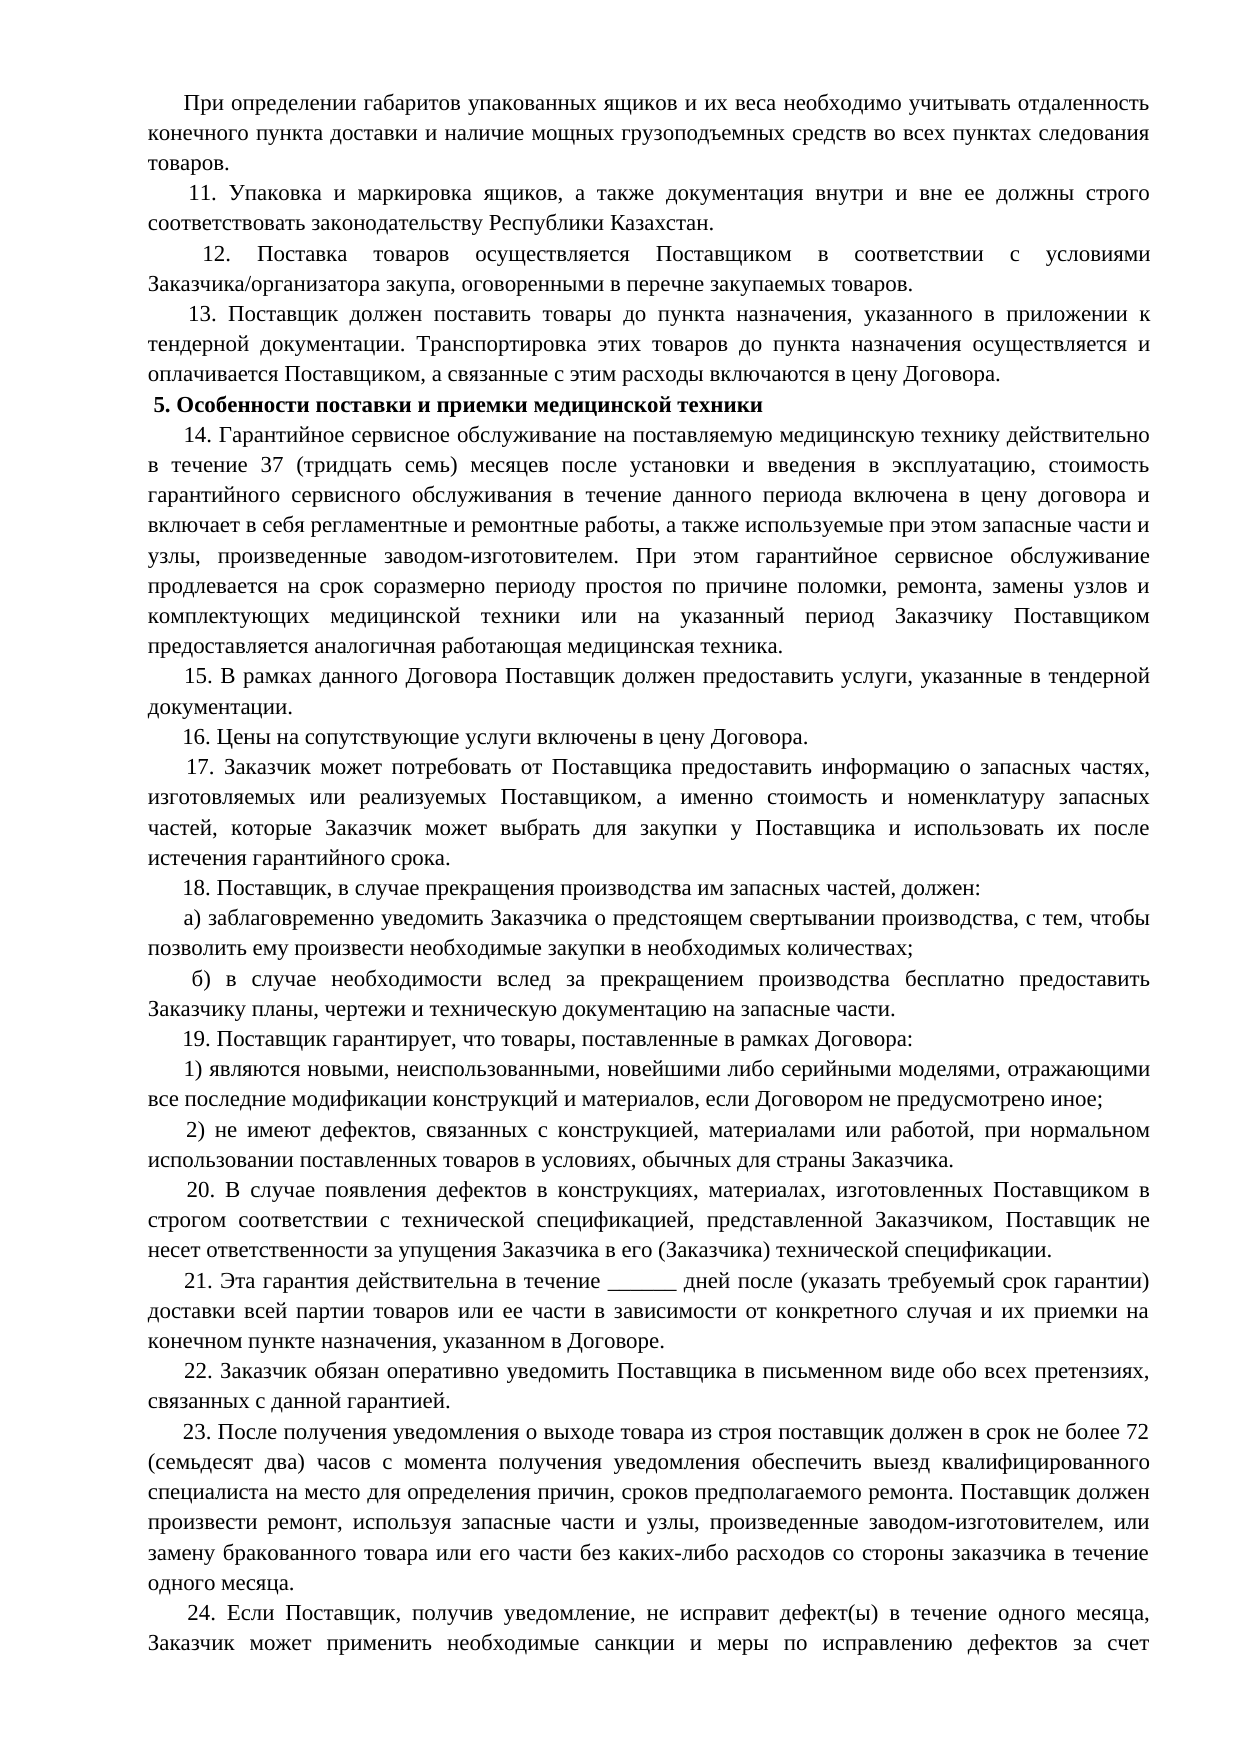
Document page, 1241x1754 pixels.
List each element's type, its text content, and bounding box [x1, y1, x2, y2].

text 15. В рамках данного Договора Поставщик должен предоставить услуги, указанные в тендерной документации. [148, 663, 1152, 719]
text 13. Поставщик должен поставить товары до пункта назначения, указанного в приложении к тендерной документации. Транспортировка этих товаров до пункта назначения осуществляется и оплачивается Поставщиком, а связанные с этим расходы включаются в цену Договора. [148, 300, 1152, 387]
text 21. Эта гарантия действительна в течение ______ дней после (указать требуемый срок гарантии) доставки всей партии товаров или ее части в зависимости от конкретного случая и их приемки на конечном пункте назначения, указанном в Договоре. [148, 1267, 1152, 1353]
text б) в случае необходимости вслед за прекращением производства бесплатно предоставить Заказчику планы, чертежи и техническую документацию на запасные части. [148, 965, 1152, 1021]
text 17. Заказчик может потребовать от Поставщика предоставить информацию о запасных частях, изготовляемых или реализуемых Поставщиком, а именно стоимость и номенклатуру запасных частей, которые Заказчик может выбрать для закупки у Поставщика и использовать их после истечения гарантийного срока. [148, 753, 1152, 870]
text 5. Особенности поставки и приемки медицинской техники [148, 391, 1152, 417]
text 23. После получения уведомления о выходе товара из строя поставщик должен в срок не более 72 (семьдесят два) часов с момента получения уведомления обеспечить выезд квалифицированного специалиста на место для определения причин, сроков предполагаемого ремонта. Поставщик должен произвести ремонт, используя запасные части и узлы, произведенные заводом-изготовителем, или замену бракованного товара или его части без каких-либо расходов со стороны заказчика в течение одного месяца. [148, 1418, 1152, 1595]
text 20. В случае появления дефектов в конструкциях, материалах, изготовленных Поставщиком в строгом соответствии с технической спецификацией, представленной Заказчиком, Поставщик не несет ответственности за упущения Заказчика в его (Заказчика) технической спецификации. [148, 1176, 1152, 1263]
text 16. Цены на сопутствующие услуги включены в цену Договора. [148, 723, 1152, 749]
text 12. Поставка товаров осуществляется Поставщиком в соответствии с условиями Заказчика/организатора закупа, оговоренными в перечне закупаемых товаров. [148, 240, 1152, 296]
text 2) не имеют дефектов, связанных с конструкцией, материалами или работой, при нормальном использовании поставленных товаров в условиях, обычных для страны Заказчика. [148, 1116, 1152, 1172]
text 18. Поставщик, в случае прекращения производства им запасных частей, должен: [148, 874, 1152, 900]
text 22. Заказчик обязан оперативно уведомить Поставщика в письменном виде обо всех претензиях, связанных с данной гарантией. [148, 1357, 1152, 1414]
text а) заблаговременно уведомить Заказчика о предстоящем свертывании производства, с тем, чтобы позволить ему произвести необходимые закупки в необходимых количествах; [148, 904, 1152, 961]
text 11. Упаковка и маркировка ящиков, а также документация внутри и вне ее должны строго соответствовать законодательству Республики Казахстан. [148, 179, 1152, 236]
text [148, 1599, 1152, 1656]
text 14. Гарантийное сервисное обслуживание на поставляемую медицинскую технику действительно в течение 37 (тридцать семь) месяцев после установки и введения в эксплуатацию, стоимость гарантийного сервисного обслуживания в течение данного периода включена в цену договора и включает в себя регламентные и ремонтные работы, а также используемые при этом запасные части и узлы, произведенные заводом-изготовителем. При этом гарантийное сервисное обслуживание продлевается на срок соразмерно периоду простоя по причине поломки, ремонта, замены узлов и комплектующих медицинской техники или на указанный период Заказчику Поставщиком предоставляется аналогичная работающая медицинская техника. [148, 421, 1152, 659]
text 1) являются новыми, неиспользованными, новейшими либо серийными моделями, отражающими все последние модификации конструкций и материалов, если Договором не предусмотрено иное; [148, 1055, 1152, 1112]
text 19. Поставщик гарантирует, что товары, поставленные в рамках Договора: [148, 1025, 1152, 1051]
text При определении габаритов упакованных ящиков и их веса необходимо учитывать отдаленность конечного пункта доставки и наличие мощных грузоподъемных средств во всех пунктах следования товаров. [148, 89, 1152, 175]
